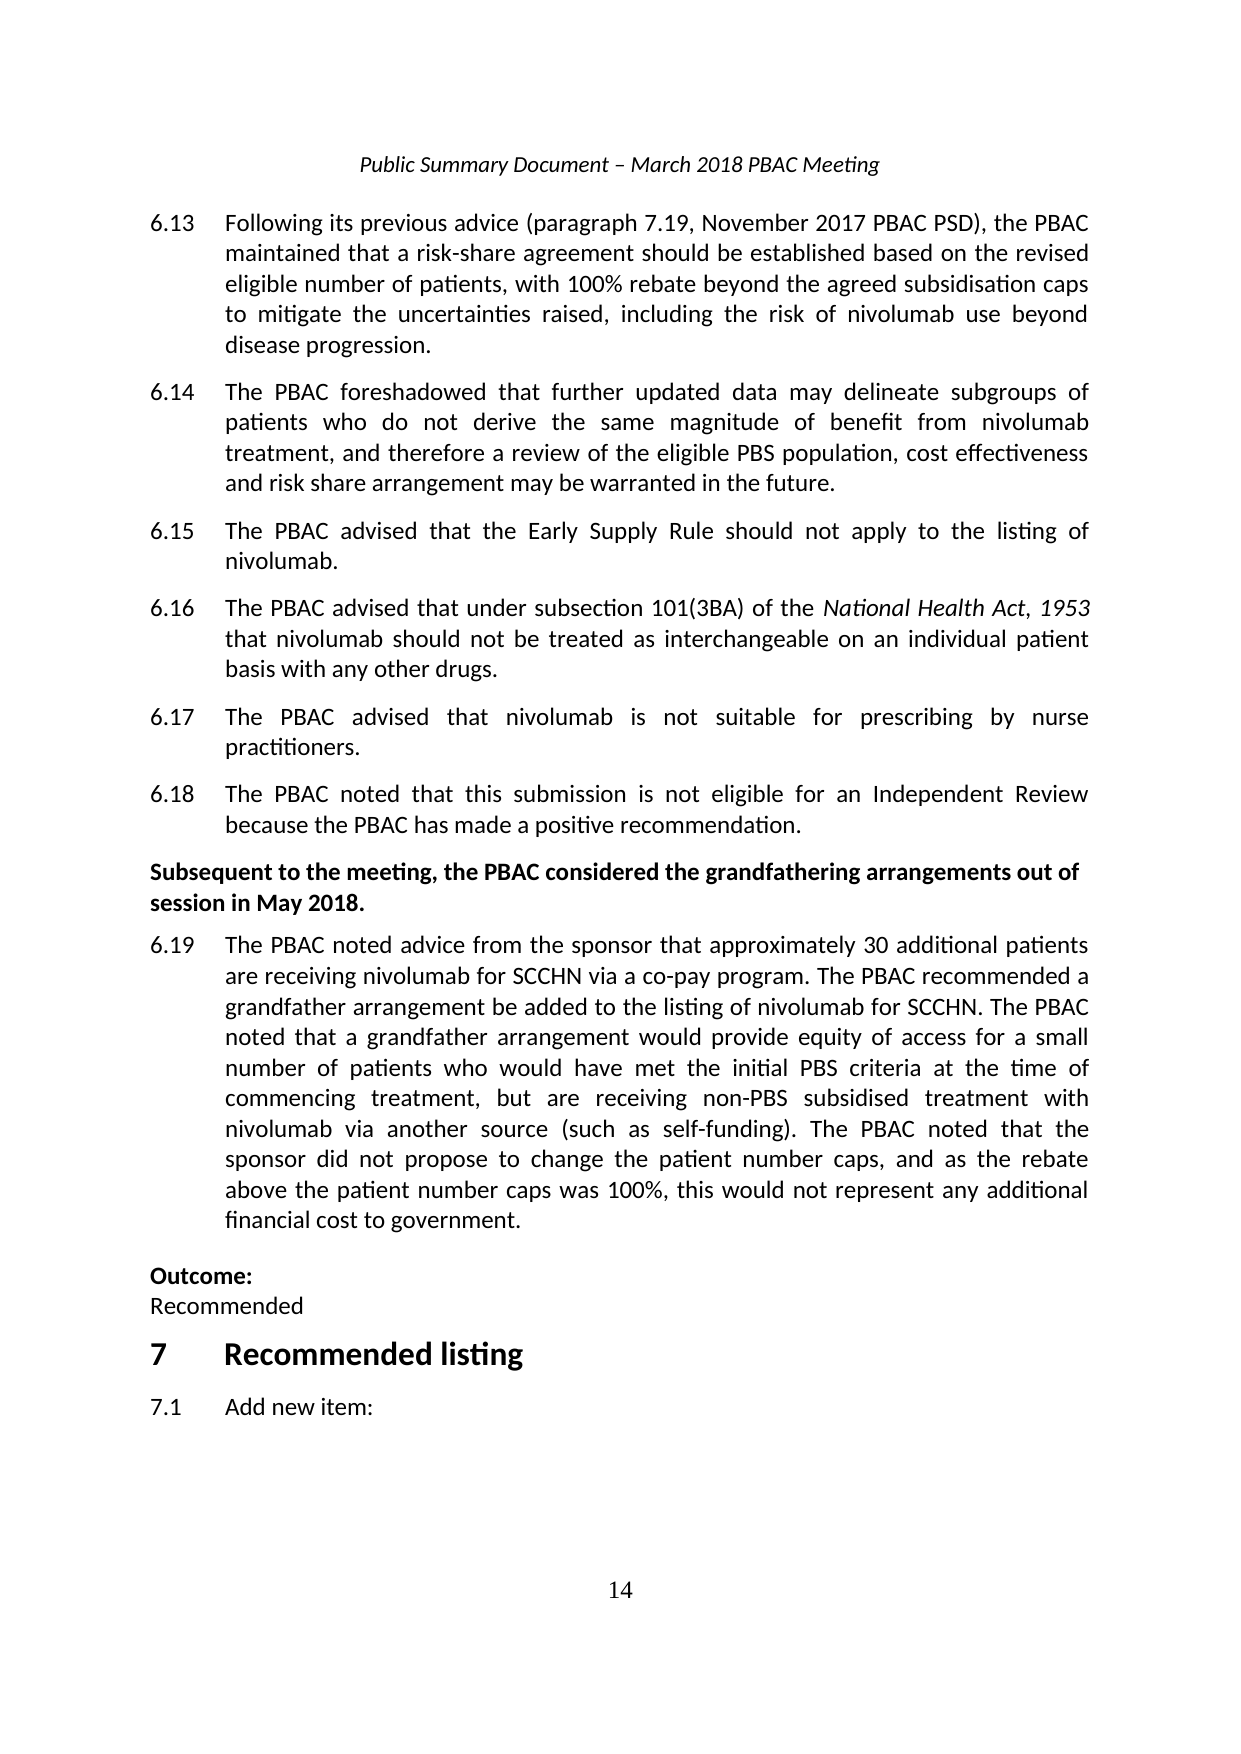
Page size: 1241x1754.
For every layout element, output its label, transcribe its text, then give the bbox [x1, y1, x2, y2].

list Add new item: [150, 1391, 1090, 1421]
list The PBAC noted advice from the sponsor that approximately 30 additional patients are receiving nivolumab for SCCHN via a co-pay program. The PBAC recommended a grandfather arrangement be added to the listing of nivolumab for SCCHN. The PBAC noted that a grandfather arrangement would provide equity of access for a small number of patients who would have met the initial PBS criteria at the time of commencing treatment, but are receiving non-PBS subsidised treatment with nivolumab via another source (such as self-funding). The PBAC noted that the sponsor did not propose to change the patient number caps, and as the rebate above the patient number caps was 100%, this would not represent any additional financial cost to government. [150, 930, 1090, 1235]
subtitle Recommended listing [150, 1333, 1090, 1374]
list The PBAC noted that this submission is not eligible for an Independent Review because the PBAC has made a positive recommendation. [150, 778, 1090, 839]
list The PBAC advised that the Early Supply Rule should not apply to the listing of nivolumab. [150, 515, 1090, 576]
text Outcome: [150, 1260, 1090, 1290]
list Following its previous advice (paragraph 7.19, November 2017 PBAC PSD), the PBAC maintained that a risk-share agreement should be established based on the revised eligible number of patients, with 100% rebate beyond the agreed subsidisation caps to mitigate the uncertainties raised, including the risk of nivolumab use beyond disease progression. [150, 207, 1090, 359]
list The PBAC advised that under subsection 101(3BA) of the National Health Act, 1953 that nivolumab should not be treated as interchangeable on an individual patient basis with any other drugs. [150, 592, 1090, 684]
list The PBAC foreshadowed that further updated data may delineate subgroups of patients who do not derive the same magnitude of benefit from nivolumab treatment, and therefore a review of the eligible PBS population, cost effectiveness and risk share arrangement may be warranted in the future. [150, 376, 1090, 498]
text Recommended [150, 1290, 1090, 1321]
list The PBAC advised that nivolumab is not suitable for prescribing by nurse practitioners. [150, 701, 1090, 762]
text Subsequent to the meeting, the PBAC considered the grandfathering arrangements out of session in May 2018. [150, 856, 1090, 917]
